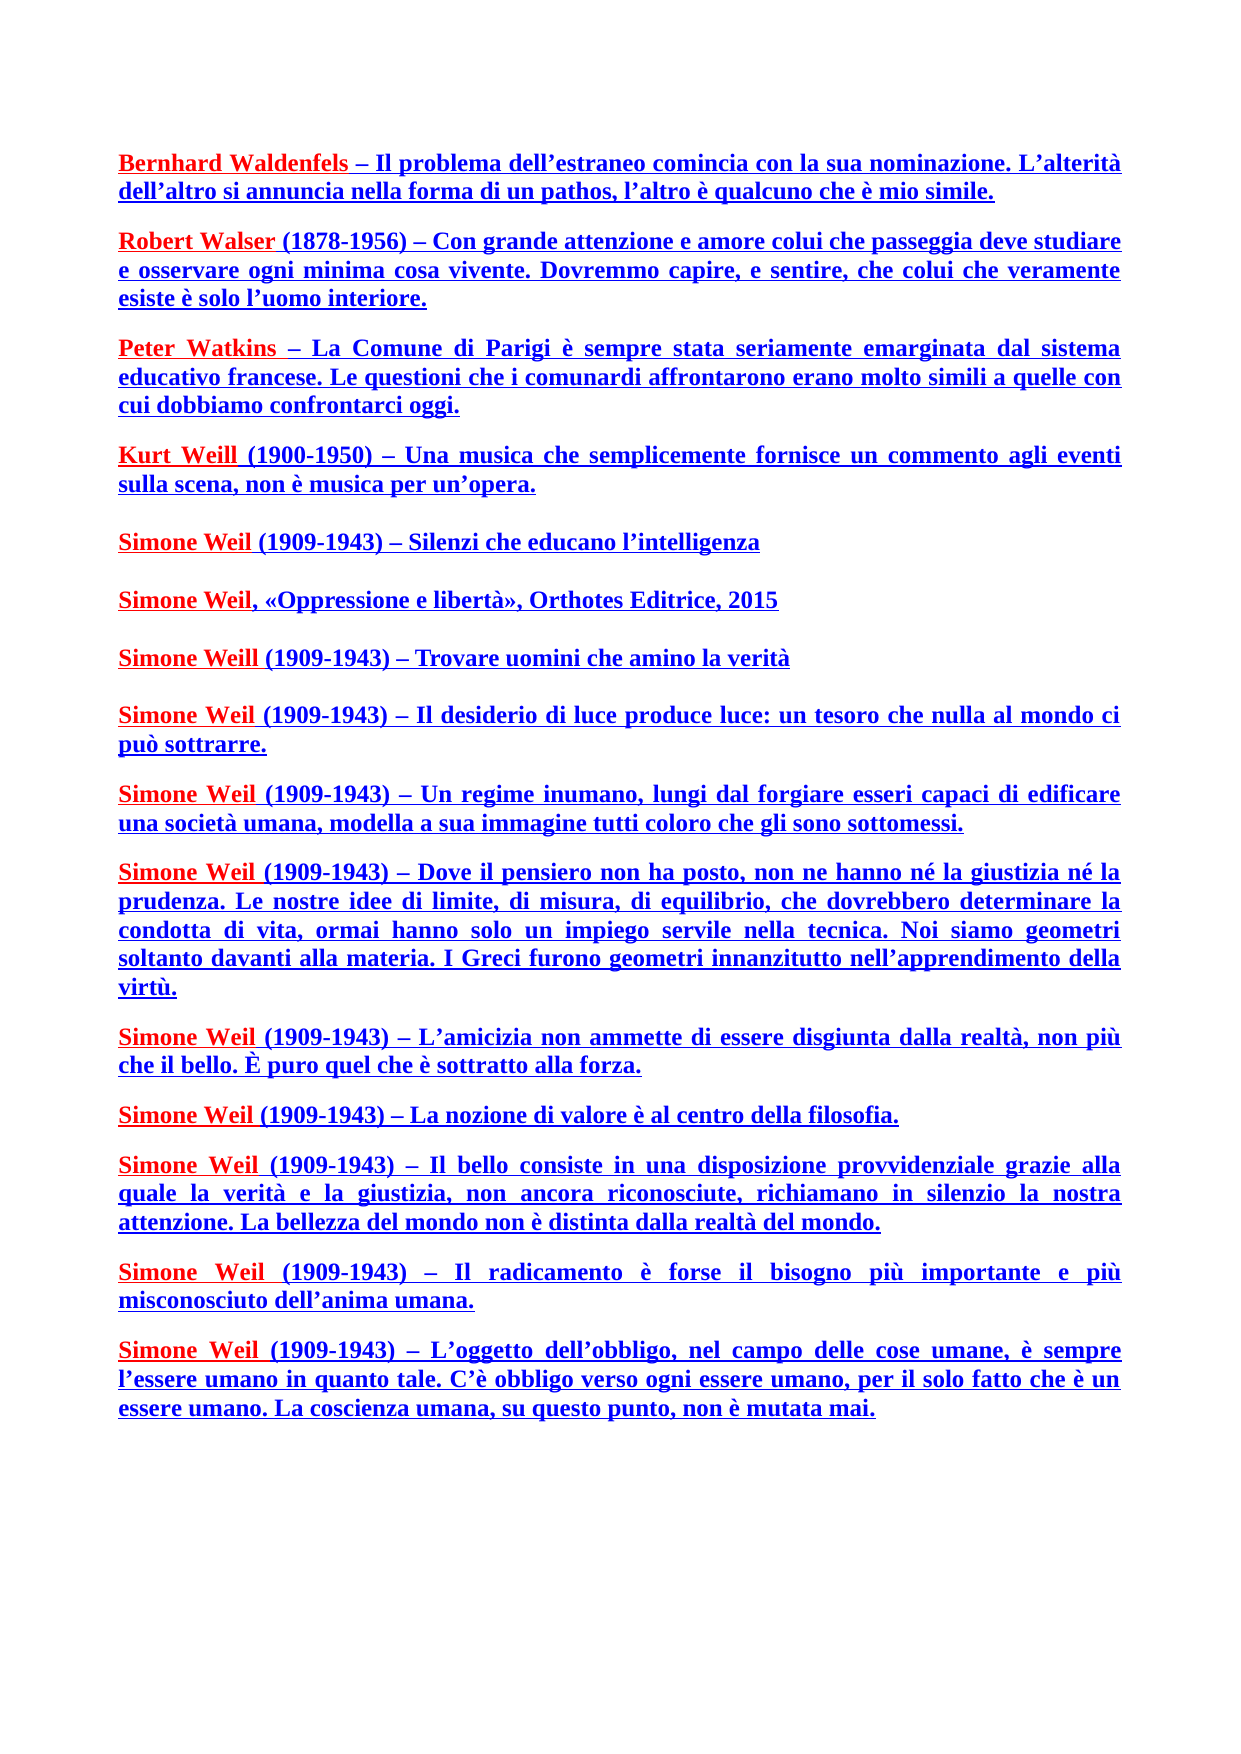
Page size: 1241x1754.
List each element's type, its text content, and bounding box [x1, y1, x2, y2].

subtitle Simone Weil (1909-1943) – Il radicamento è forse il bisogno più importante e più misconosciuto dell’anima umana. [118, 1283, 1122, 1314]
text Simone Weil (1909-1943) – Il bello consiste in una disposizione provvidenziale grazie alla quale la verità e la giustizia, non ancora riconosciute, richiamano in silenzio la nostra attenzione. La bellezza del mondo non è distinta dalla realtà del mondo. [118, 1205, 1122, 1236]
text Simone Weil (1909-1943) – Un regime inumano, lungi dal forgiare esseri capaci di edificare una società umana, modella a sua immagine tutti coloro che gli sono sottomessi. [118, 779, 1122, 836]
subtitle Peter Watkins – La Comune di Parigi è sempre stata seriamente emarginata dal sistema educativo francese. Le questioni che i comunardi affrontarono erano molto simili a quelle con cui dobbiamo confrontarci oggi. [118, 333, 1122, 387]
subtitle Simone Weil (1909-1943) – Il radicamento è forse il bisogno più importante e più misconosciuto dell’anima umana. [118, 1257, 1122, 1282]
subtitle Simone Weil (1909-1943) – Dove il pensiero non ha posto, non ne hanno né la giustizia né la prudenza. Le nostre idee di limite, di misura, di equilibrio, che dovrebbero determinare la condotta di vita, ormai hanno solo un impiego servile nella tecnica. Noi siamo geometri soltanto davanti alla materia. I Greci furono geometri innanzitutto nell’apprendimento della virtù. [118, 857, 1122, 911]
subtitle Robert Walser (1878-1956) – Con grande attenzione e amore colui che passeggia deve studiare e osservare ogni minima cosa vivente. Dovremmo capire, e sentire, che colui che veramente esiste è solo l’uomo interiore. [118, 226, 1122, 251]
subtitle Simone Weil (1909-1943) – Dove il pensiero non ha posto, non ne hanno né la giustizia né la prudenza. Le nostre idee di limite, di misura, di equilibrio, che dovrebbero determinare la condotta di vita, ormai hanno solo un impiego servile nella tecnica. Noi siamo geometri soltanto davanti alla materia. I Greci furono geometri innanzitutto nell’apprendimento della virtù. [118, 912, 1122, 1001]
text Simone Weil (1909-1943) – L’oggetto dell’obbligo, nel campo delle cose umane, è sempre l’essere umano in quanto tale. C’è obbligo verso ogni essere umano, per il solo fatto che è un essere umano. La coscienza umana, su questo punto, non è mutata mai. [118, 1362, 1122, 1421]
subtitle Simone Weil (1909-1943) – Il desiderio di luce produce luce: un tesoro che nulla al mondo ci può sottrarre. [118, 701, 1122, 758]
subtitle Kurt Weill (1900-1950) – Una musica che semplicemente fornisce un commento agli eventi sulla scena, non è musica per un’opera. [118, 440, 1122, 465]
text Simone Weil (1909-1943) – L’amicizia non ammette di essere disgiunta dalla realtà, non più che il bello. È puro quel che è sottratto alla forza. [118, 1048, 1122, 1079]
text Simone Weil (1909-1943) – Il bello consiste in una disposizione provvidenziale grazie alla quale la verità e la giustizia, non ancora riconosciute, richiamano in silenzio la nostra attenzione. La bellezza del mondo non è distinta dalla realtà del mondo. [118, 1150, 1122, 1203]
subtitle Simone Weil (1909-1943) – Silenzi che educano l’intelligenza [118, 527, 1122, 556]
text Bernhard Waldenfels – Il problema dell’estraneo comincia con la sua nominazione. L’alterità dell’altro si annuncia nella forma di un pathos, l’altro è qualcuno che è mio simile. [118, 174, 1122, 205]
subtitle Simone Weill (1909-1943) – Trovare uomini che amino la verità [118, 643, 1122, 671]
subtitle Simone Weil, «Oppressione e libertà», Orthotes Editrice, 2015 [118, 585, 1122, 613]
text Simone Weil (1909-1943) – L’oggetto dell’obbligo, nel campo delle cose umane, è sempre l’essere umano in quanto tale. C’è obbligo verso ogni essere umano, per il solo fatto che è un essere umano. La coscienza umana, su questo punto, non è mutata mai. [118, 1335, 1122, 1360]
text Bernhard Waldenfels – Il problema dell’estraneo comincia con la sua nominazione. L’alterità dell’altro si annuncia nella forma di un pathos, l’altro è qualcuno che è mio simile. [118, 148, 1122, 173]
text Simone Weil (1909-1943) – La nozione di valore è al centro della filosofia. [118, 1100, 1122, 1129]
subtitle Robert Walser (1878-1956) – Con grande attenzione e amore colui che passeggia deve studiare e osservare ogni minima cosa vivente. Dovremmo capire, e sentire, che colui che veramente esiste è solo l’uomo interiore. [118, 252, 1122, 312]
subtitle Kurt Weill (1900-1950) – Una musica che semplicemente fornisce un commento agli eventi sulla scena, non è musica per un’opera. [118, 467, 1122, 498]
subtitle Peter Watkins – La Comune di Parigi è sempre stata seriamente emarginata dal sistema educativo francese. Le questioni che i comunardi affrontarono erano molto simili a quelle con cui dobbiamo confrontarci oggi. [118, 388, 1122, 419]
text Simone Weil (1909-1943) – L’amicizia non ammette di essere disgiunta dalla realtà, non più che il bello. È puro quel che è sottratto alla forza. [118, 1022, 1122, 1047]
